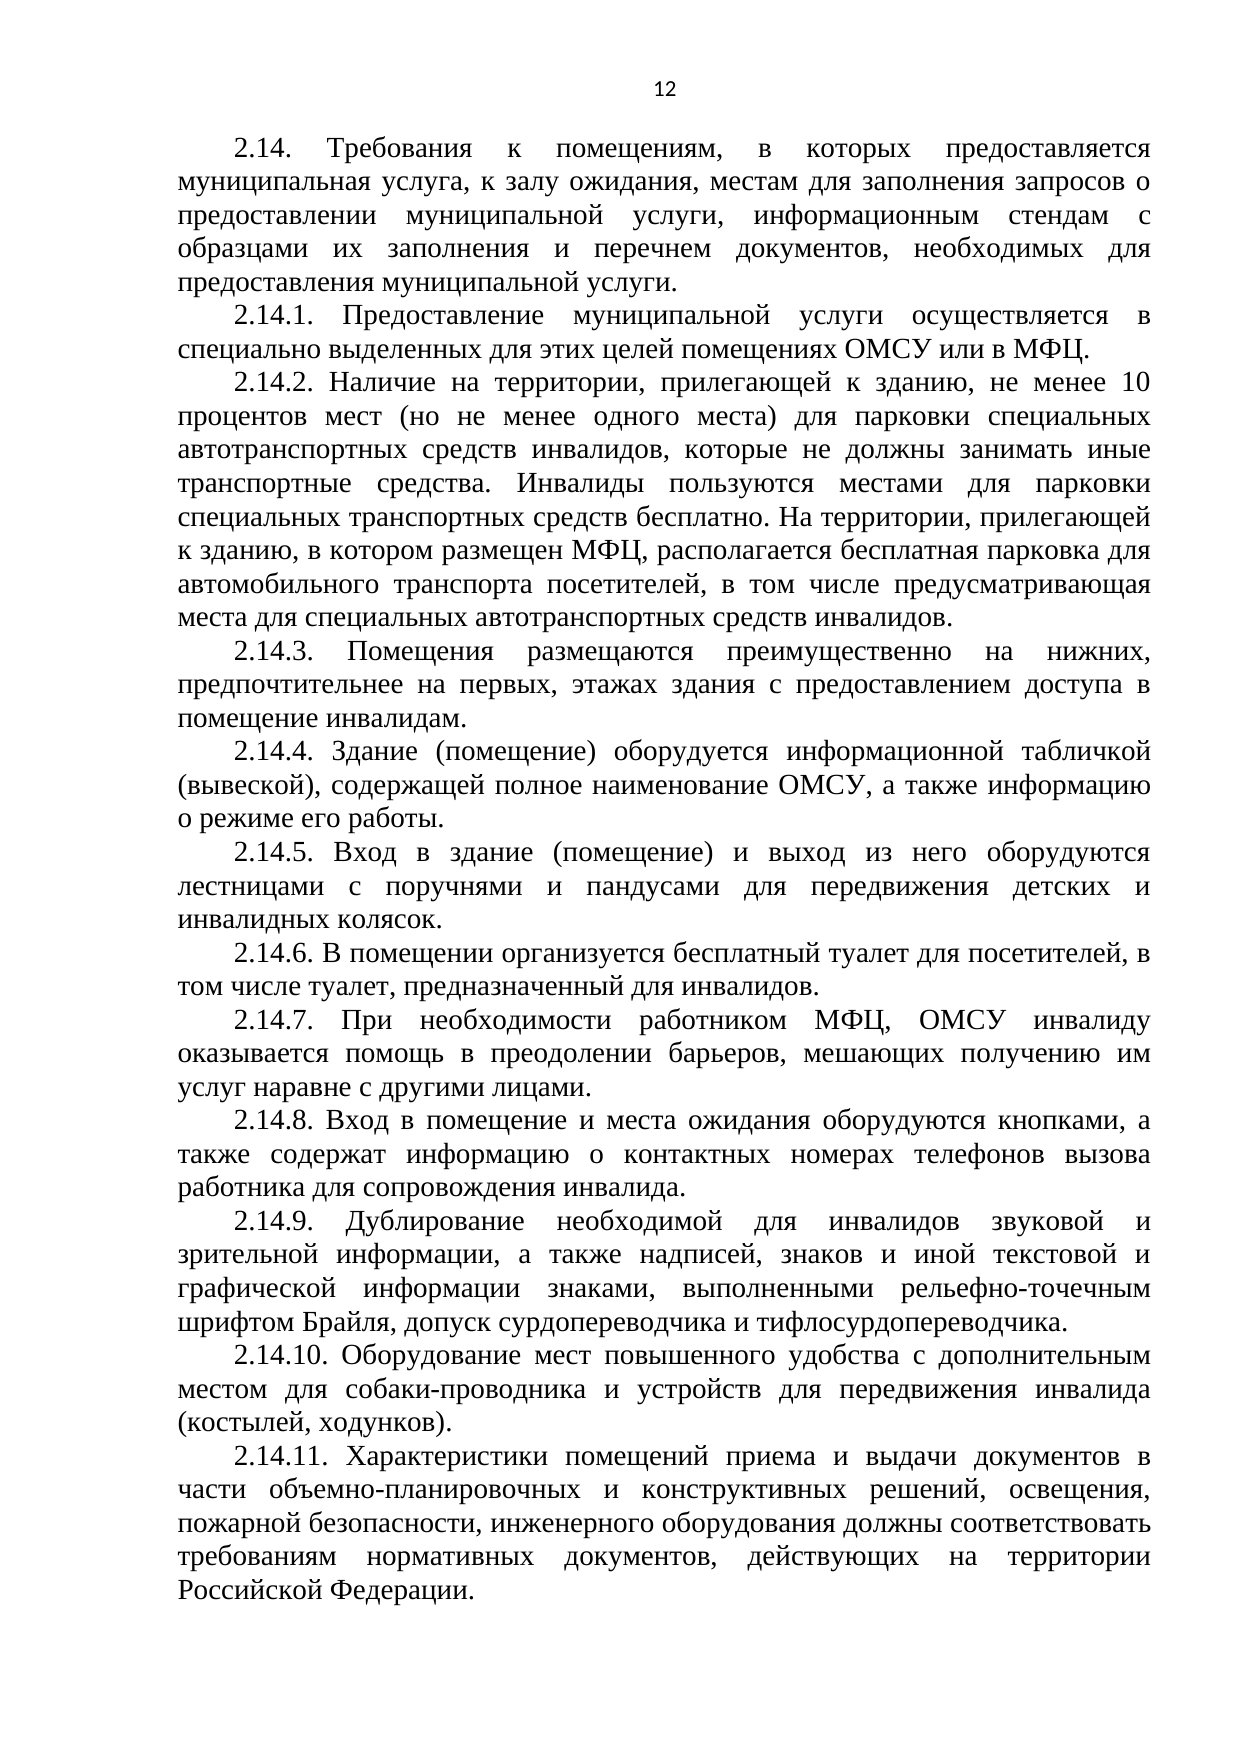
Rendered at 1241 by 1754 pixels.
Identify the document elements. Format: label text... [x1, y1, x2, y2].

text 2.14. Требования к помещениям, в которых предоставляется муниципальная услуга, к залу ожидания, местам для заполнения запросов о предоставлении муниципальной услуги, информационным стендам с образцами их заполнения и перечнем документов, необходимых для предоставления муниципальной услуги. [177, 130, 1152, 297]
text 2.14.7. При необходимости работником МФЦ, ОМСУ инвалиду оказывается помощь в преодолении барьеров, мешающих получению им услуг наравне с другими лицами. [177, 1002, 1152, 1102]
text 2.14.4. Здание (помещение) оборудуется информационной табличкой (вывеской), содержащей полное наименование ОМСУ, а также информацию о режиме его работы. [177, 733, 1152, 834]
text 2.14.8. Вход в помещение и места ожидания оборудуются кнопками, а также содержат информацию о контактных номерах телефонов вызова работника для сопровождения инвалида. [177, 1102, 1152, 1203]
text 2.14.11. Характеристики помещений приема и выдачи документов в части объемно-планировочных и конструктивных решений, освещения, пожарной безопасности, инженерного оборудования должны соответствовать требованиям нормативных документов, действующих на территории Российской Федерации. [177, 1438, 1152, 1606]
text 2.14.2. Наличие на территории, прилегающей к зданию, не менее 10 процентов мест (но не менее одного места) для парковки специальных автотранспортных средств инвалидов, которые не должны занимать иные транспортные средства. Инвалиды пользуются местами для парковки специальных транспортных средств бесплатно. На территории, прилегающей к зданию, в котором размещен МФЦ, располагается бесплатная парковка для автомобильного транспорта посетителей, в том числе предусматривающая места для специальных автотранспортных средств инвалидов. [177, 364, 1152, 633]
text 2.14.5. Вход в здание (помещение) и выход из него оборудуются лестницами с поручнями и пандусами для передвижения детских и инвалидных колясок. [177, 834, 1152, 935]
text 2.14.1. Предоставление муниципальной услуги осуществляется в специально выделенных для этих целей помещениях ОМСУ или в МФЦ. [177, 297, 1152, 364]
text 2.14.10. Оборудование мест повышенного удобства с дополнительным местом для собаки-проводника и устройств для передвижения инвалида (костылей, ходунков). [177, 1337, 1152, 1438]
text 2.14.3. Помещения размещаются преимущественно на нижних, предпочтительнее на первых, этажах здания с предоставлением доступа в помещение инвалидам. [177, 633, 1152, 733]
text 2.14.9. Дублирование необходимой для инвалидов звуковой и зрительной информации, а также надписей, знаков и иной текстовой и графической информации знаками, выполненными рельефно-точечным шрифтом Брайля, допуск сурдопереводчика и тифлосурдопереводчика. [177, 1203, 1152, 1337]
text 2.14.6. В помещении организуется бесплатный туалет для посетителей, в том числе туалет, предназначенный для инвалидов. [177, 935, 1152, 1002]
